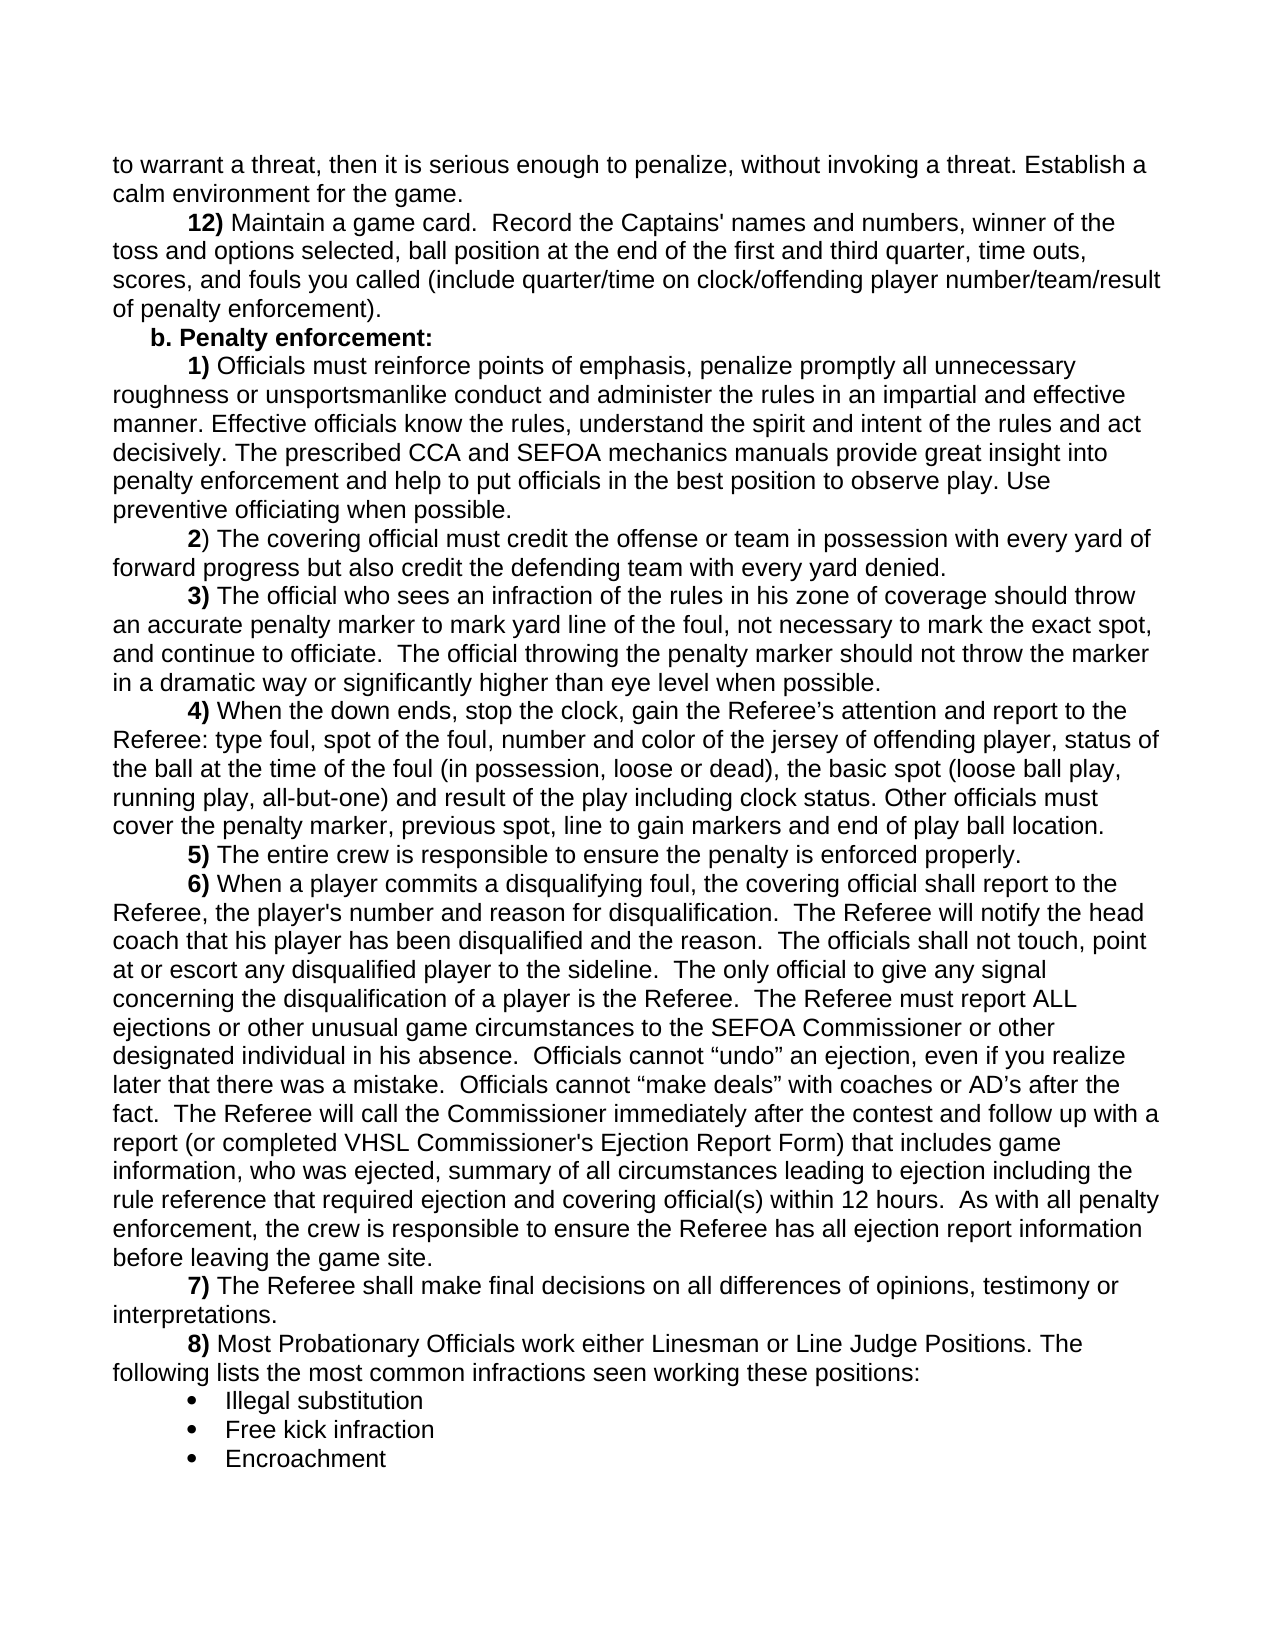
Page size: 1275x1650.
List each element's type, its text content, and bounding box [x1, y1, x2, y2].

text b. Penalty enforcement: [112, 322, 1162, 351]
text 5) The entire crew is responsible to ensure the penalty is enforced properly. [112, 840, 1162, 869]
list Encroachment [187, 1444, 1162, 1473]
text 7) The Referee shall make final decisions on all differences of opinions, testimony or interpretations. [112, 1271, 1162, 1329]
text 2) The covering official must credit the offense or team in possession with every yard of forward progress but also credit the defending team with every yard denied. [112, 524, 1162, 581]
text 12) Maintain a game card. Record the Captains' names and numbers, winner of the toss and options selected, ball position at the end of the first and third quarter, time outs, scores, and fouls you called (include quarter/time on clock/offending player number/team/result of penalty enforcement). [112, 207, 1162, 322]
list Free kick infraction [187, 1415, 1162, 1444]
text 3) The official who sees an infraction of the rules in his zone of coverage should throw an accurate penalty marker to mark yard line of the foul, not necessary to mark the exact spot, and continue to officiate. The official throwing the penalty marker should not throw the marker in a dramatic way or significantly higher than eye level when possible. [112, 581, 1162, 696]
text 1) Officials must reinforce points of emphasis, penalize promptly all unnecessary roughness or unsportsmanlike conduct and administer the rules in an impartial and effective manner. Effective officials know the rules, understand the spirit and intent of the rules and act decisively. The prescribed CCA and SEFOA mechanics manuals provide great insight into penalty enforcement and help to put officials in the best position to observe play. Use preventive officiating when possible. [112, 351, 1162, 524]
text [112, 150, 1162, 207]
text 8) Most Probationary Officials work either Linesman or Line Judge Positions. The following lists the most common infractions seen working these positions: [112, 1329, 1162, 1386]
list Illegal substitution [187, 1386, 1162, 1415]
text 6) When a player commits a disqualifying foul, the covering official shall report to the Referee, the player's number and reason for disqualification. The Referee will notify the head coach that his player has been disqualified and the reason. The officials shall not touch, point at or escort any disqualified player to the sideline. The only official to give any signal concerning the disqualification of a player is the Referee. The Referee must report ALL ejections or other unusual game circumstances to the SEFOA Commissioner or other designated individual in his absence. Officials cannot “undo” an ejection, even if you realize later that there was a mistake. Officials cannot “make deals” with coaches or AD’s after the fact. The Referee will call the Commissioner immediately after the contest and follow up with a report (or completed VHSL Commissioner's Ejection Report Form) that includes game information, who was ejected, summary of all circumstances leading to ejection including the rule reference that required ejection and covering official(s) within 12 hours. As with all penalty enforcement, the crew is responsible to ensure the Referee has all ejection report information before leaving the game site. [112, 869, 1162, 1271]
text 4) When the down ends, stop the clock, gain the Referee’s attention and report to the Referee: type foul, spot of the foul, number and color of the jersey of offending player, status of the ball at the time of the foul (in possession, loose or dead), the basic spot (loose ball play, running play, all-but-one) and result of the play including clock status. Other officials must cover the penalty marker, previous spot, line to gain markers and end of play ball location. [112, 696, 1162, 840]
